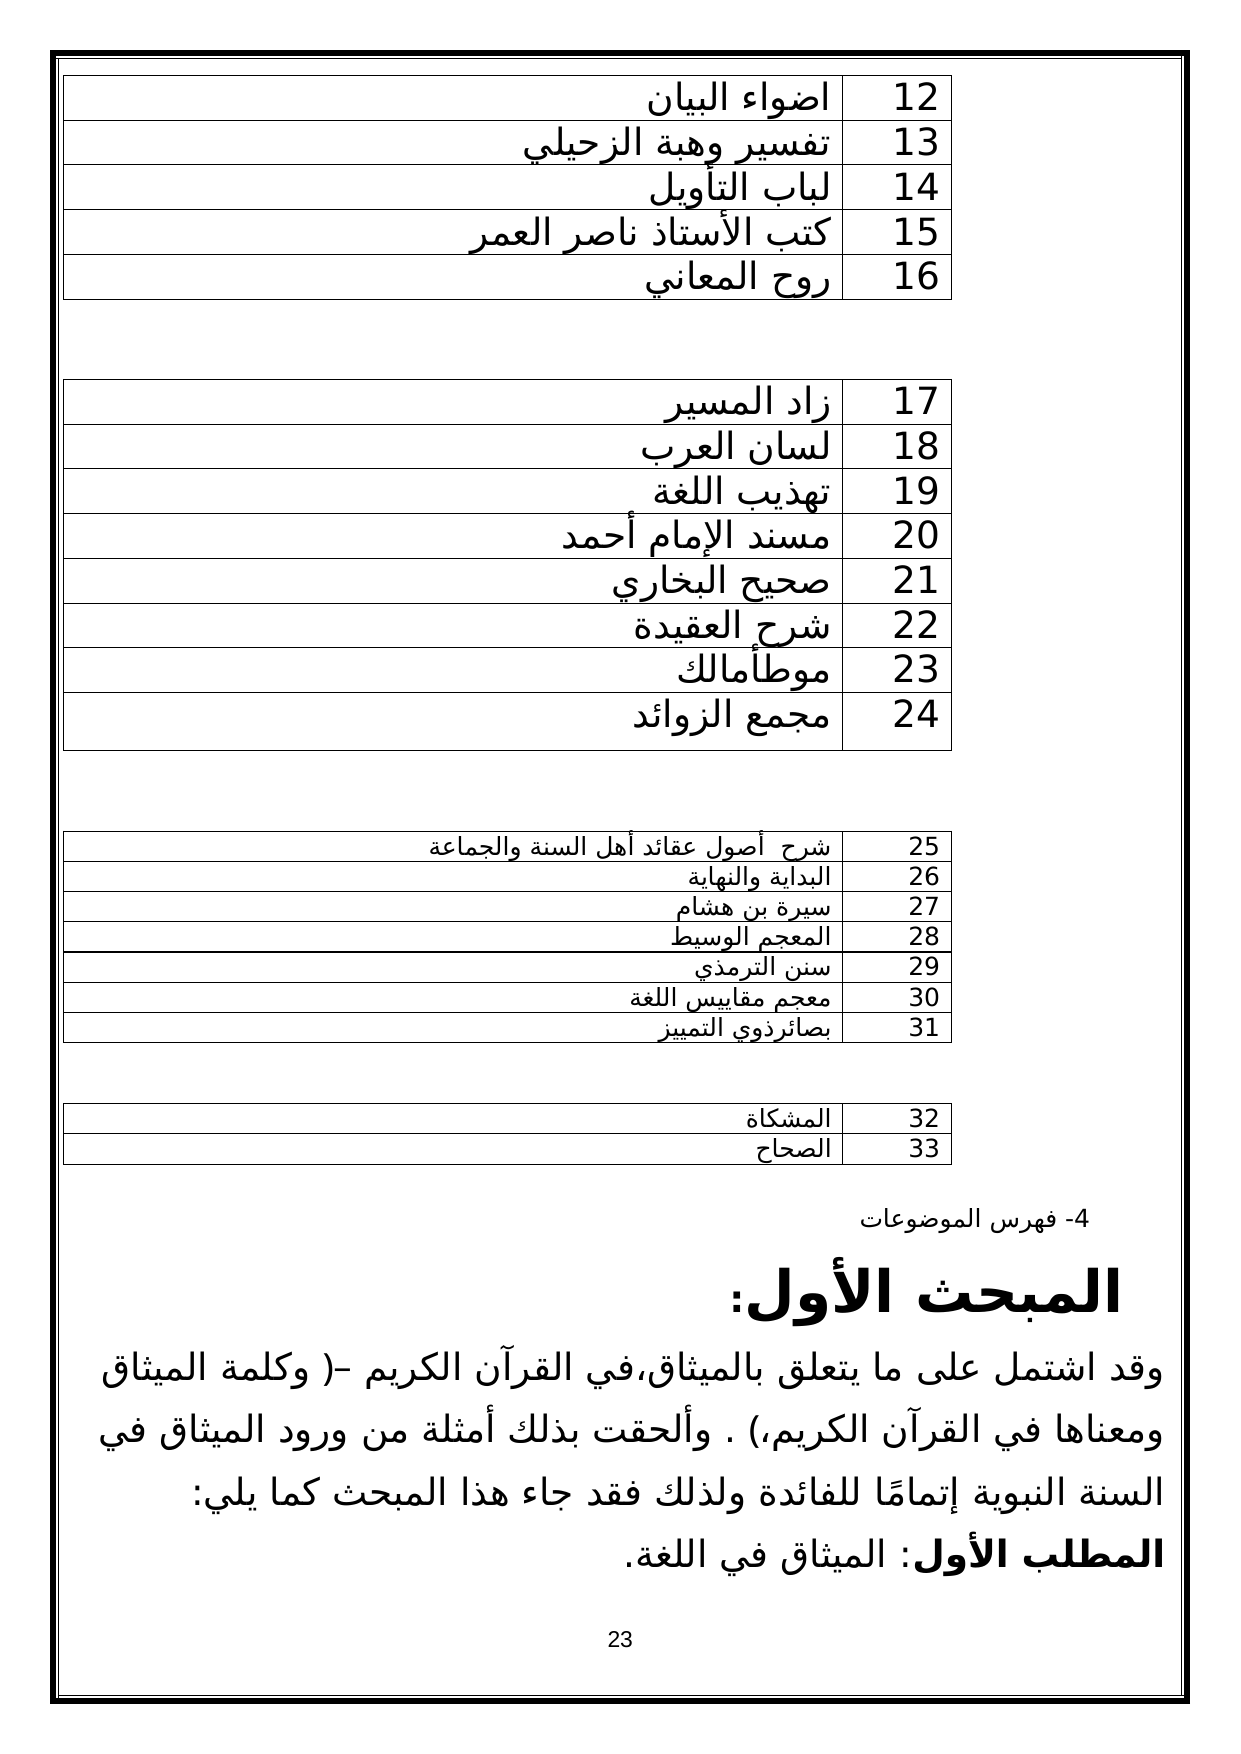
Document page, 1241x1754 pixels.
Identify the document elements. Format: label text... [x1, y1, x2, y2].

table_cell 29 [843, 953, 951, 982]
table_header شرح أصول عقائد أهل السنة والجماعة [64, 832, 842, 861]
table_cell سيرة بن هشام [64, 892, 842, 921]
table_header 17 [843, 380, 951, 424]
table_cell موطأمالك [64, 648, 842, 692]
list 4- فهرس الموضوعات [75, 1204, 1090, 1233]
table_cell صحيح البخاري [64, 559, 842, 602]
table_cell 15 [843, 210, 951, 254]
table_cell 28 [843, 922, 951, 951]
table_cell روح المعاني [64, 255, 842, 298]
table_header المشكاة [64, 1104, 842, 1133]
table_cell سنن الترمذي [64, 953, 842, 982]
table_cell البداية والنهاية [64, 862, 842, 891]
table_cell شرح العقيدة [64, 604, 842, 647]
table_cell 18 [843, 425, 951, 468]
table_cell 24 [843, 693, 951, 750]
table_cell تهذيب اللغة [64, 469, 842, 513]
table_cell مسند الإمام أحمد [64, 514, 842, 558]
table_cell بصائرذوي التمييز [64, 1013, 842, 1042]
table_cell 23 [843, 648, 951, 692]
table_cell الصحاح [64, 1134, 842, 1163]
table_cell 16 [843, 255, 951, 298]
table_cell 14 [843, 165, 951, 209]
text المبحث الأول: [75, 1258, 1165, 1326]
table_cell المعجم الوسيط [64, 922, 842, 951]
table_cell 21 [843, 559, 951, 602]
table_cell 31 [843, 1013, 951, 1042]
table_cell 27 [843, 892, 951, 921]
table_cell 22 [843, 604, 951, 647]
table_cell 33 [843, 1134, 951, 1163]
text المطلب الأول: الميثاق في اللغة. [75, 1514, 1165, 1576]
table_cell مجمع الزوائد [64, 693, 842, 750]
text وقد اشتمل على ما يتعلق بالميثاق،في القرآن الكريم –﴿ وكلمة الميثاق ومعناها في القرآن الكريم،﴾ . وألحقت بذلك أمثلة من ورود الميثاق في السنة النبوية إتمامًا للفائدة ولذلك فقد جاء هذا المبحث كما يلي: [75, 1326, 1165, 1514]
table_header 32 [843, 1104, 951, 1133]
table_cell 30 [843, 983, 951, 1012]
table_header زاد المسير [64, 380, 842, 424]
table_cell معجم مقاييس اللغة [64, 983, 842, 1012]
table_cell لسان العرب [64, 425, 842, 468]
table_cell 20 [843, 514, 951, 558]
table_cell 13 [843, 121, 951, 164]
table_cell 12 [843, 76, 951, 120]
table_cell لباب التأويل [64, 165, 842, 209]
table_cell كتب الأستاذ ناصر العمر [64, 210, 842, 254]
table_header 25 [843, 832, 951, 861]
table_cell اضواء البيان [64, 76, 842, 120]
table_cell تفسير وهبة الزحيلي [64, 121, 842, 164]
table_cell 26 [843, 862, 951, 891]
table_cell 19 [843, 469, 951, 513]
